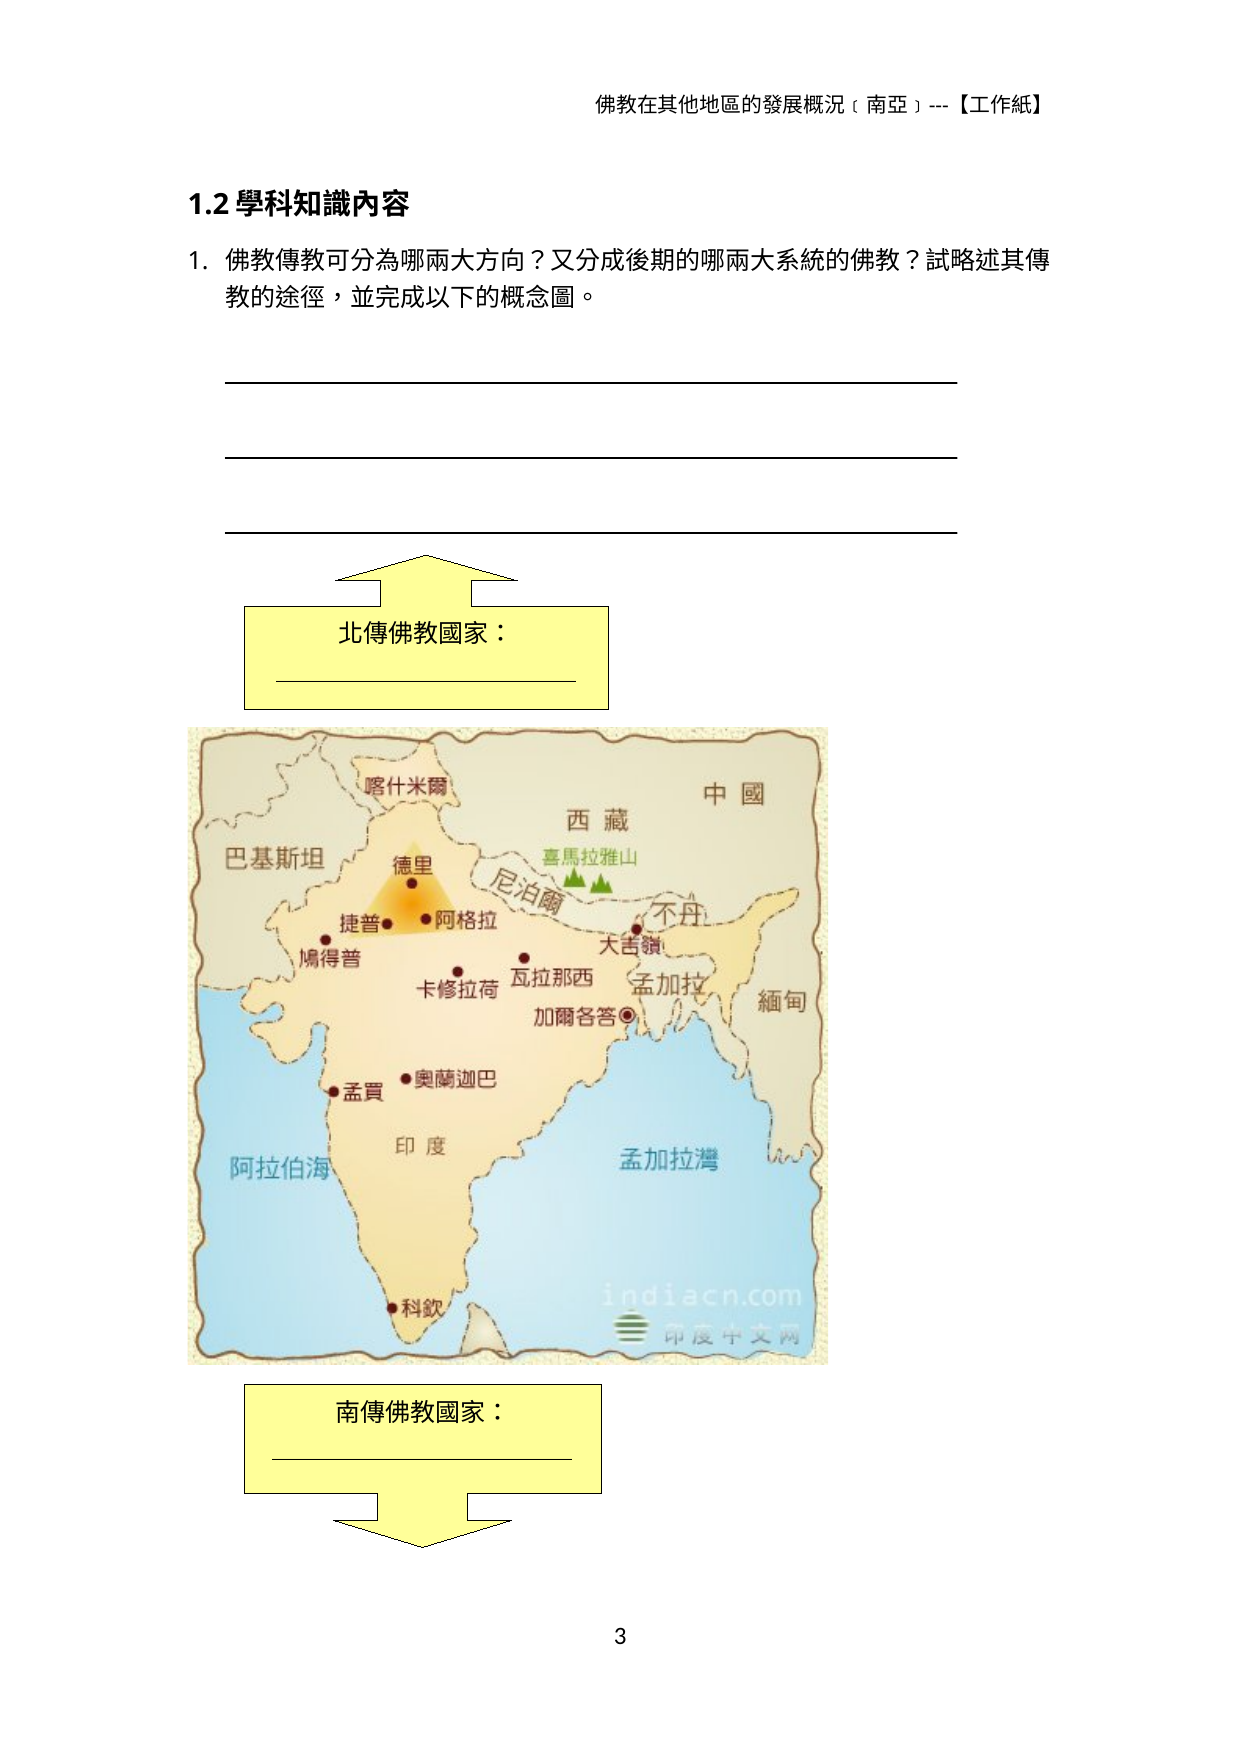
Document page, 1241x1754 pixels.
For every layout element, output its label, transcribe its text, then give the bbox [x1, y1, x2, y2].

text 1.2學科知識內容 [187, 164, 1053, 239]
text __________________________________________________________________ __________________________________________________________________ __________________________________________________________________ [225, 352, 1053, 539]
list 佛教傳教可分為哪兩大方向？又分成後期的哪兩大系統的佛教？試略述其傳教的途徑，並完成以下的概念圖。 [187, 239, 1053, 314]
picture [187, 727, 829, 1365]
